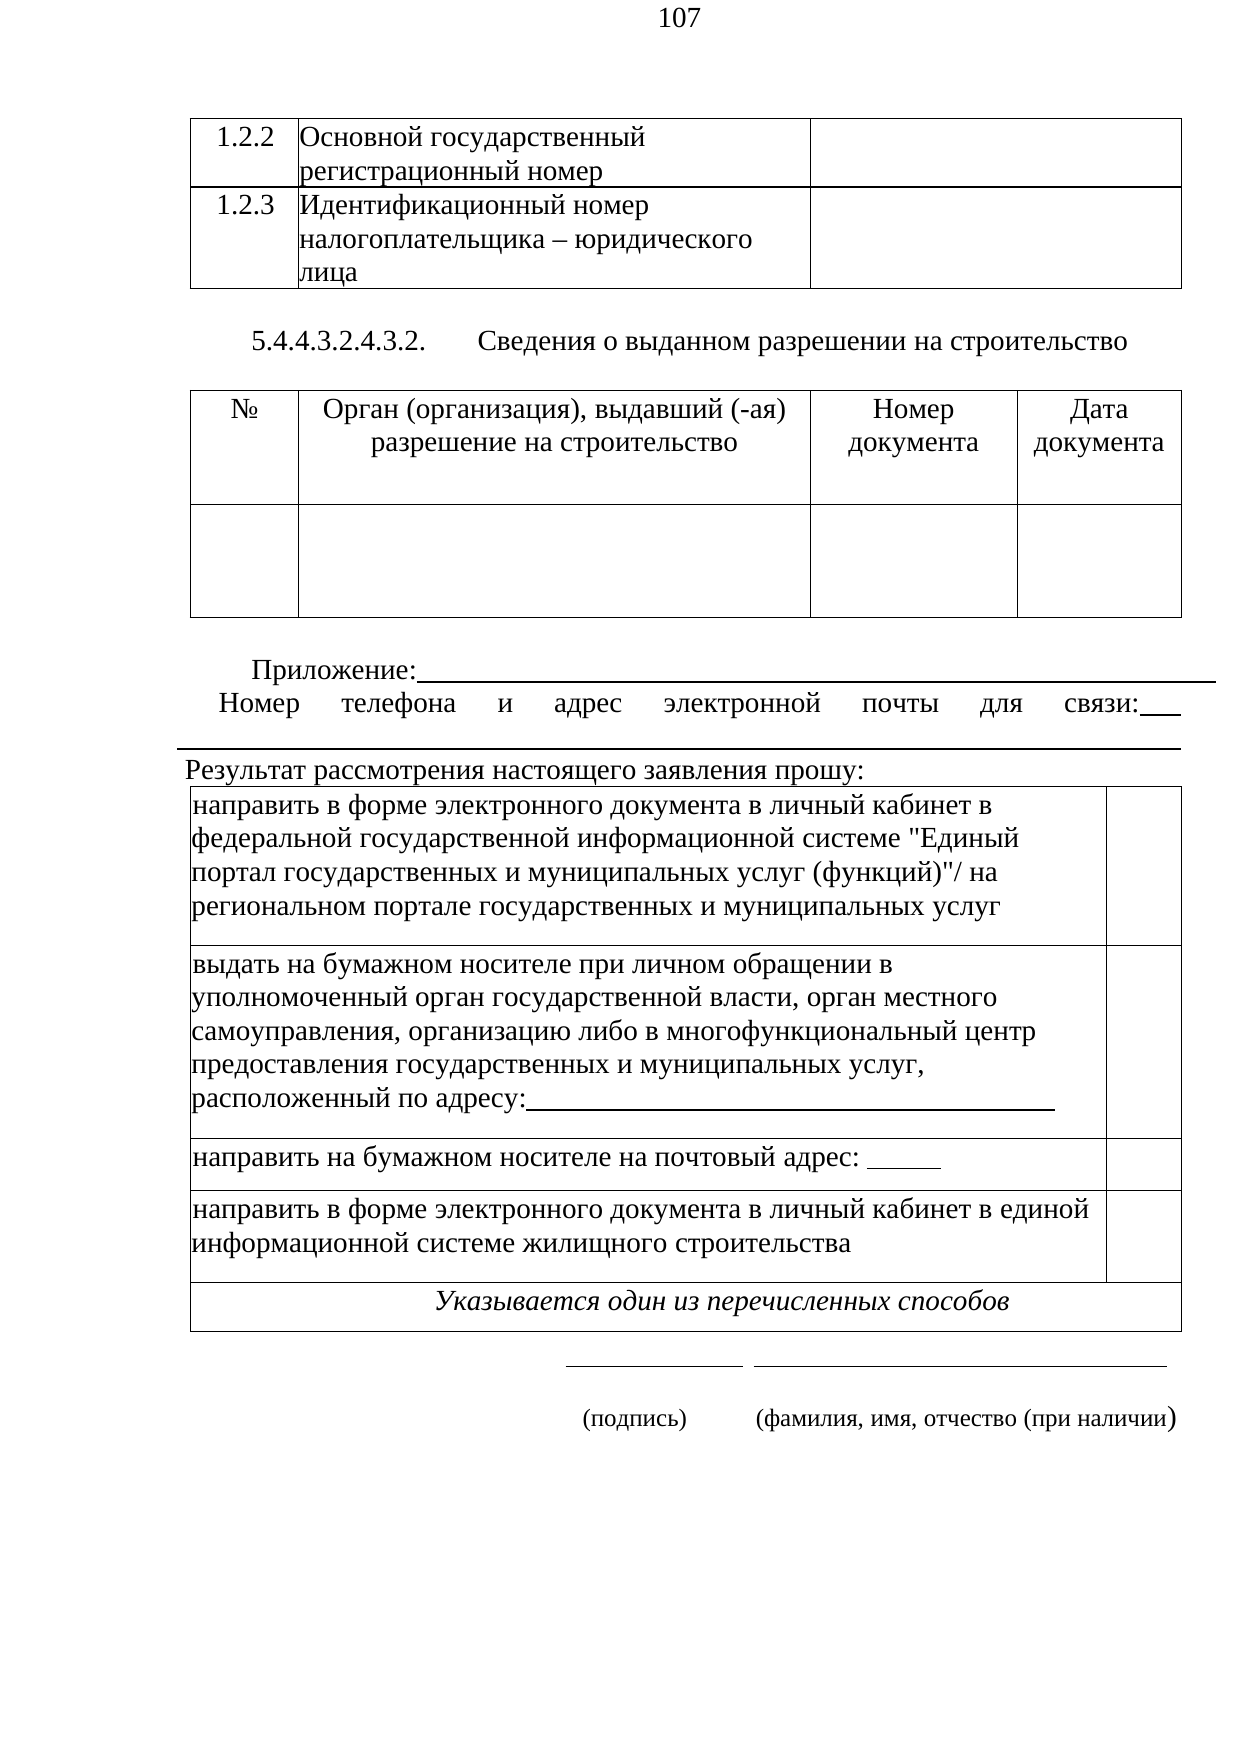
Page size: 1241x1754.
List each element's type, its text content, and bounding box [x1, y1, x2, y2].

table_cell направить в форме электронного документа в личный кабинет в единой информационной системе жилищного строительства [191, 1191, 1106, 1282]
table_cell [299, 505, 810, 617]
table_cell [1107, 946, 1181, 1138]
table_cell [1107, 1139, 1181, 1190]
table_cell Указывается один из перечисленных способов [191, 1283, 1181, 1331]
table_cell [191, 505, 298, 617]
list Сведения о выданном разрешении на строительство [177, 323, 1181, 356]
table_header направить в форме электронного документа в личный кабинет в федеральной государственной информационной системе "Единый портал государственных и муниципальных услуг (функций)"/ на региональном портале государственных и муниципальных услуг [191, 787, 1106, 945]
table_cell [811, 119, 1181, 186]
table_cell направить на бумажном носителе на почтовый адрес: [191, 1139, 1106, 1190]
table_cell 1.2.2 [191, 119, 298, 186]
table_header [1107, 787, 1181, 945]
table_cell [1018, 505, 1181, 617]
text Приложение: Номер телефона и адрес электронной почты для связи: Результат рассмотрения настоящего заявления прошу: [177, 750, 1181, 786]
table_cell выдать на бумажном носителе при личном обращении в уполномоченный орган государственной власти, орган местного самоуправления, организацию либо в многофункциональный центр предоставления государственных и муниципальных услуг, расположенный по адресу: [191, 946, 1106, 1138]
table_cell [811, 505, 1017, 617]
table_header Номер документа [811, 391, 1017, 503]
table_header Орган (организация), выдавший (-ая) разрешение на строительство [299, 391, 810, 503]
table_cell [811, 188, 1181, 288]
table_cell Основной государственный регистрационный номер [299, 119, 810, 186]
table_header № [191, 391, 298, 503]
table_cell Идентификационный номер налогоплательщика – юридического лица [299, 188, 810, 288]
table_cell 1.2.3 [191, 188, 298, 288]
text Приложение: Номер телефона и адрес электронной почты для связи: Результат рассмотрения настоящего заявления прошу: [177, 652, 1181, 748]
table_cell [1107, 1191, 1181, 1282]
table_header Дата документа [1018, 391, 1181, 503]
text (подпись) (фамилия, имя, отчество (при наличии) [177, 1399, 1181, 1433]
